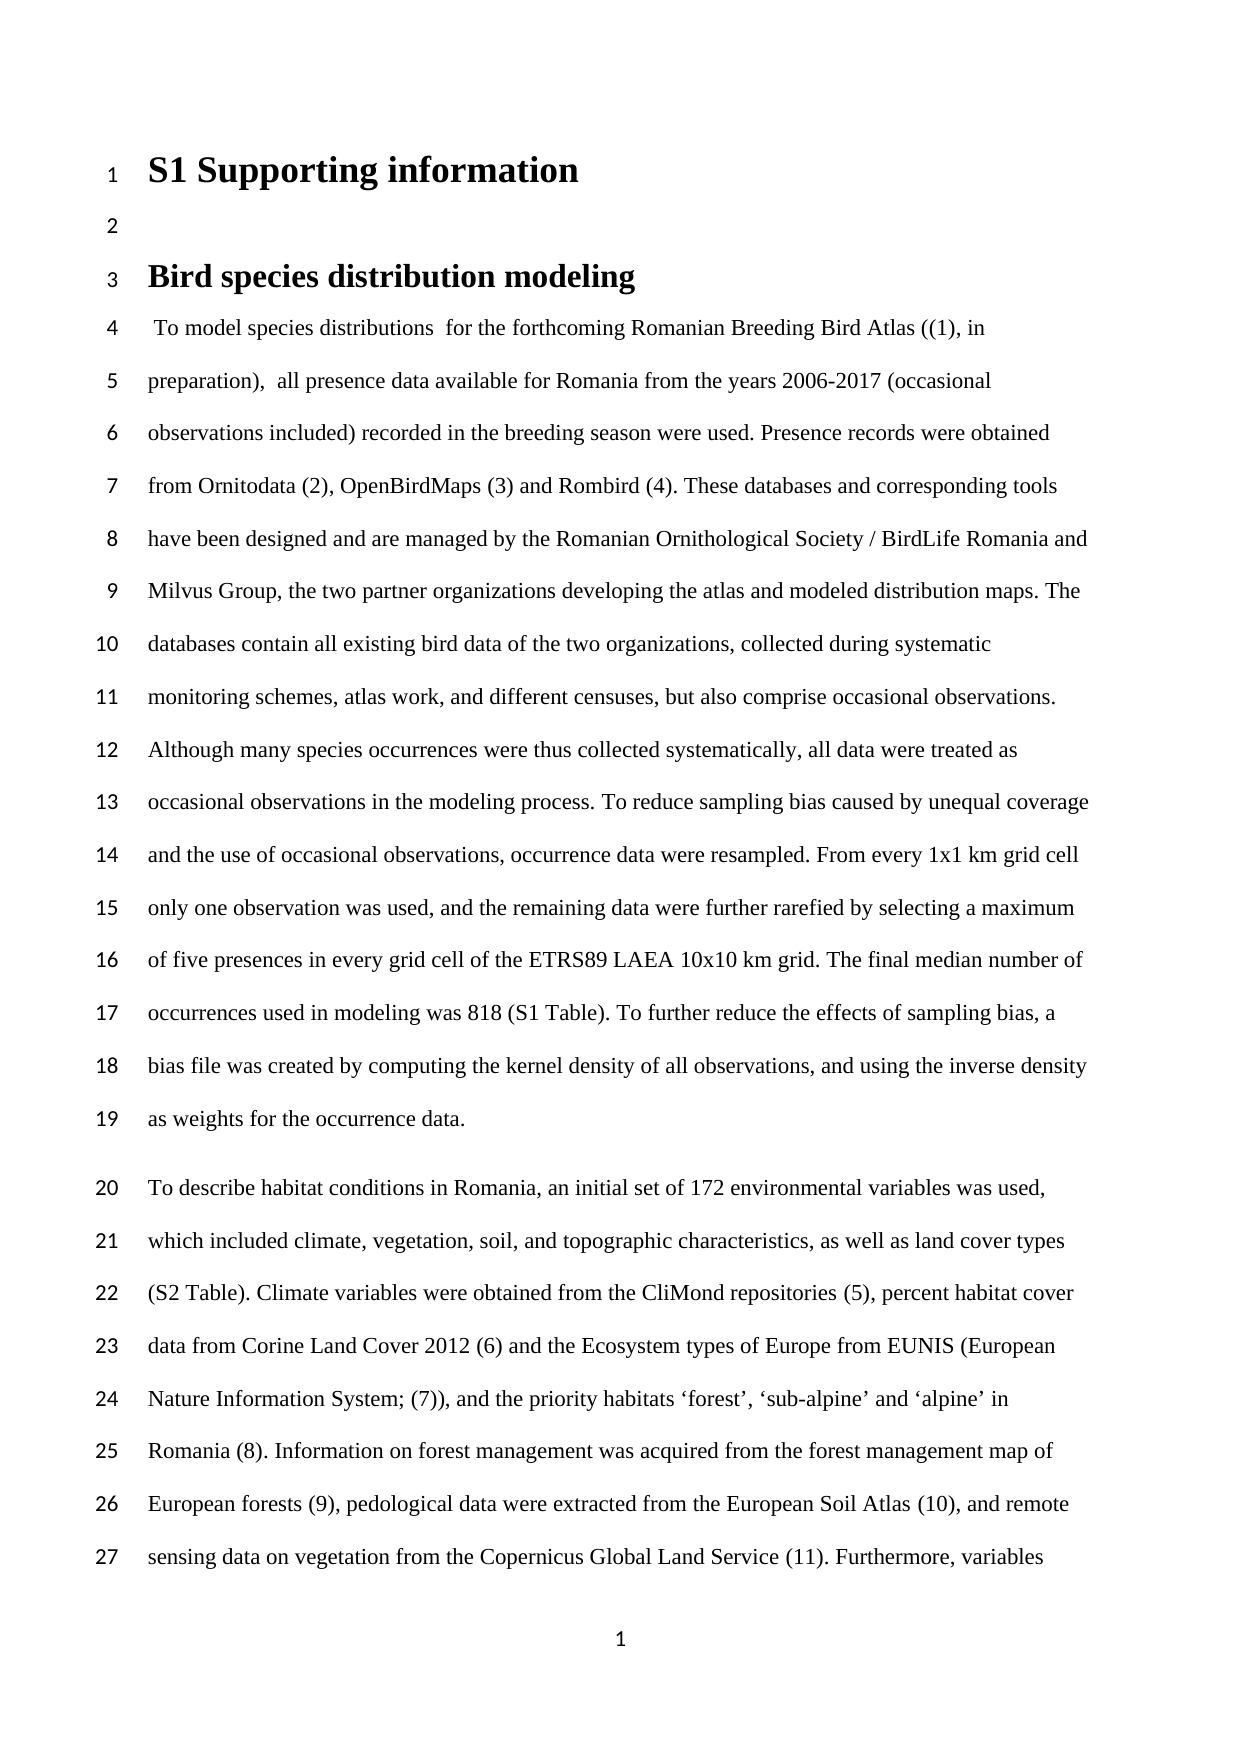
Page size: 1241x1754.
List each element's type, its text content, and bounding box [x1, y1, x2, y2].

text Bird species distribution modeling [148, 256, 1093, 294]
text S1 Supporting information [148, 148, 1093, 191]
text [148, 1174, 1093, 1569]
text To model species distributions for the forthcoming Romanian Breeding Bird Atlas ((1), in preparation), all presence data available for Romania from the years 2006-2017 (occasional observations included) recorded in the breeding season were used. Presence records were obtained from Ornitodata (2), OpenBirdMaps (3) and Rombird (4). These databases and corresponding tools have been designed and are managed by the Romanian Ornithological Society / BirdLife Romania and Milvus Group, the two partner organizations developing the atlas and modeled distribution maps. The databases contain all existing bird data of the two organizations, collected during systematic monitoring schemes, atlas work, and different censuses, but also comprise occasional observations. Although many species occurrences were thus collected systematically, all data were treated as occasional observations in the modeling process. To reduce sampling bias caused by unequal coverage and the use of occasional observations, occurrence data were resampled. From every 1x1 km grid cell only one observation was used, and the remaining data were further rarefied by selecting a maximum of five presences in every grid cell of the ETRS89 LAEA 10x10 km grid. The final median number of occurrences used in modeling was 818 (S1 Table). To further reduce the effects of sampling bias, a bias file was created by computing the kernel density of all observations, and using the inverse density as weights for the occurrence data. [148, 314, 1093, 1131]
